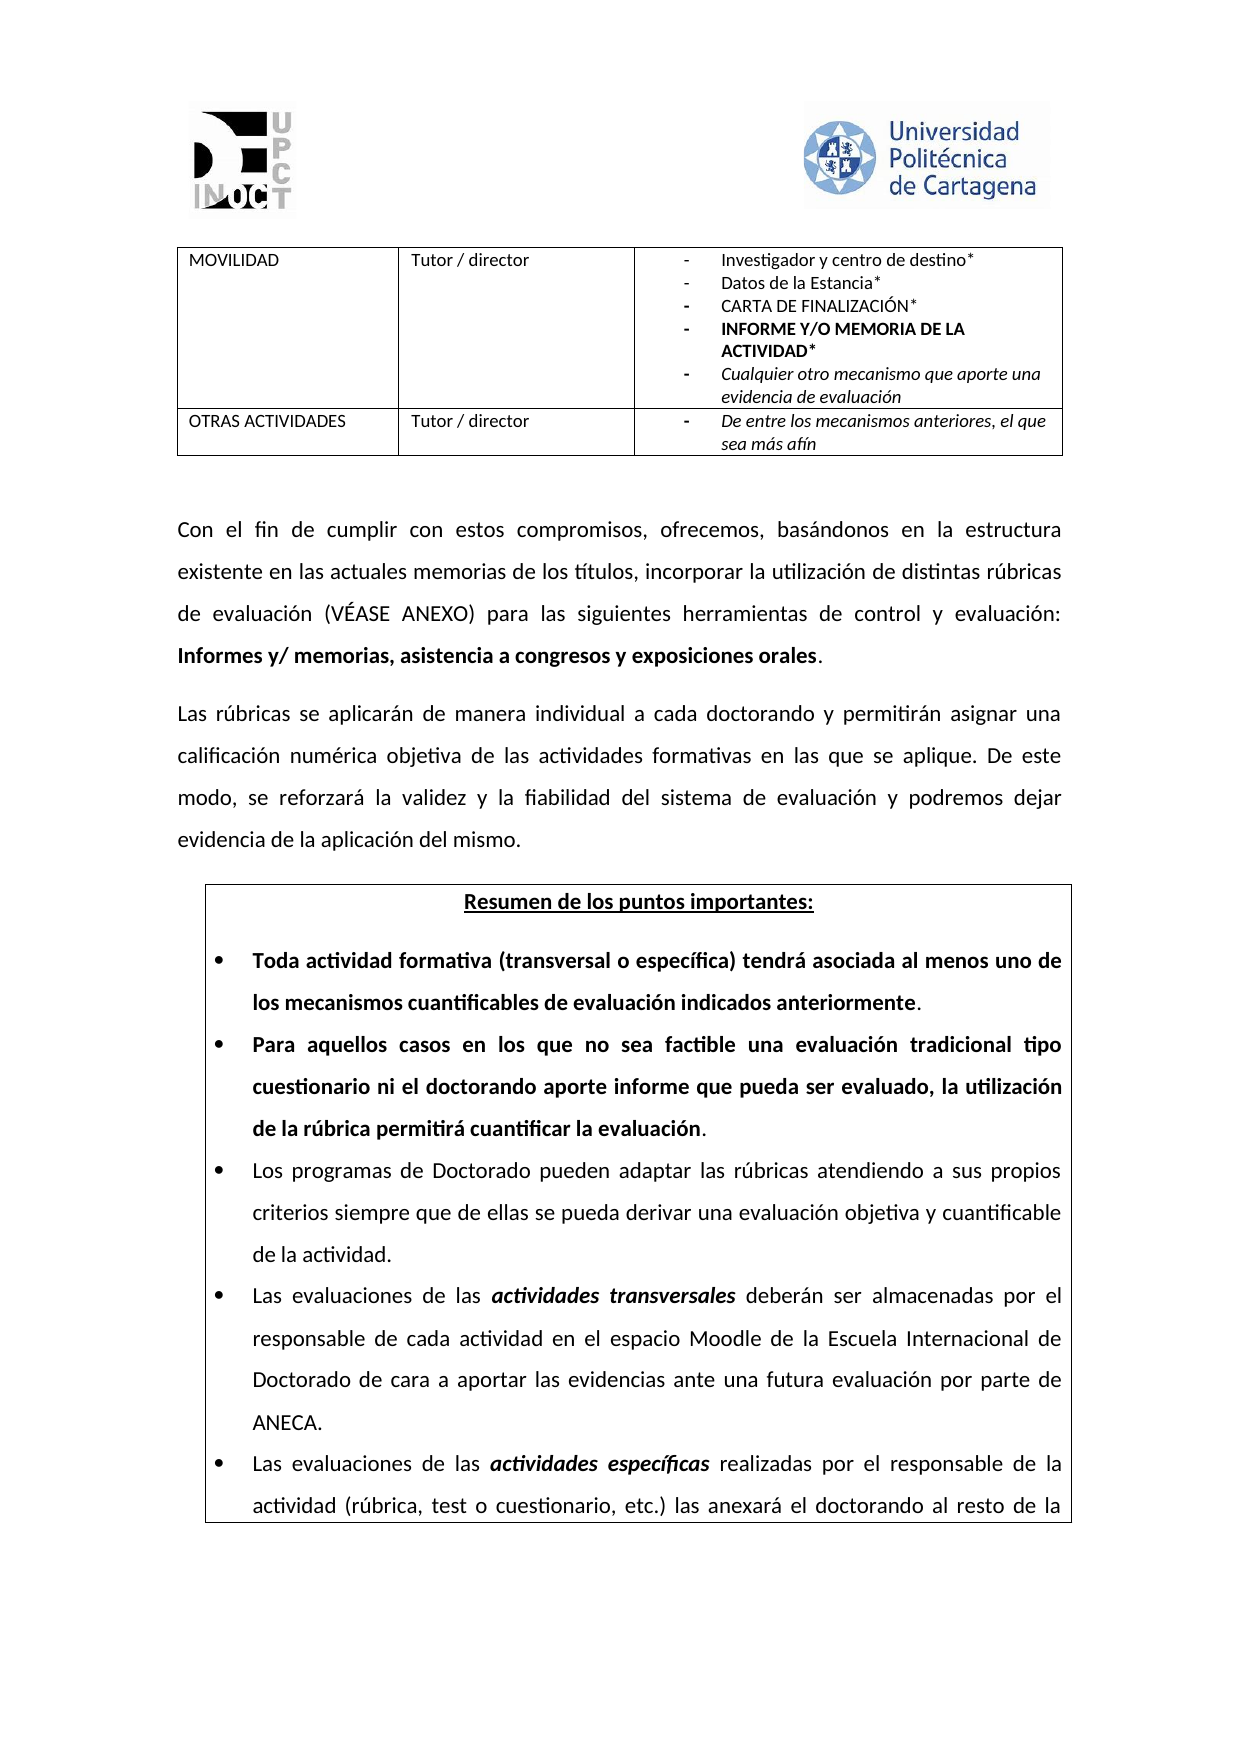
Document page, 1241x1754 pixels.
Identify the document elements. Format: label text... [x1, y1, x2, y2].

list Los programas de Doctorado pueden adaptar las rúbricas atendiendo a sus propios criterios siempre que de ellas se pueda derivar una evaluación objetiva y cuantificable de la actividad. [206, 1153, 1071, 1268]
table_cell De entre los mecanismos anteriores, el que sea más afín [635, 409, 1062, 455]
picture [803, 101, 1051, 209]
table_cell OTRAS ACTIVIDADES [178, 409, 398, 455]
list Toda actividad formativa (transversal o específica) tendrá asociada al menos uno de los mecanismos cuantificables de evaluación indicados anteriormente. [206, 943, 1071, 1016]
text Con el fin de cumplir con estos compromisos, ofrecemos, basándonos en la estructura existente en las actuales memorias de los títulos, incorporar la utilización de distintas rúbricas de evaluación (VÉASE ANEXO) para las siguientes herramientas de control y evaluación: Informes y/ memorias, asistencia a congresos y exposiciones orales. [177, 515, 1063, 669]
text Las rúbricas se aplicarán de manera individual a cada doctorando y permitirán asignar una calificación numérica objetiva de las actividades formativas en las que se aplique. De este modo, se reforzará la validez y la fiabilidad del sistema de evaluación y podremos dejar evidencia de la aplicación del mismo. [177, 699, 1063, 853]
table_cell Tutor / director [399, 409, 634, 455]
table_cell Tutor / director [399, 248, 634, 408]
text Resumen de los puntos importantes: [206, 885, 1071, 915]
table_cell MOVILIDAD [178, 248, 398, 408]
picture [188, 101, 297, 219]
list Las evaluaciones de las actividades transversales deberán ser almacenadas por el responsable de cada actividad en el espacio Moodle de la Escuela Internacional de Doctorado de cara a aportar las evidencias ante una futura evaluación por parte de ANECA. [206, 1278, 1071, 1436]
table_cell Investigador y centro de destino* Datos de la Estancia* CARTA DE FINALIZACIÓN* INFORME Y/O MEMORIA DE LA ACTIVIDAD* Cualquier otro mecanismo que aporte una evidencia de evaluación [635, 248, 1062, 408]
list Para aquellos casos en los que no sea factible una evaluación tradicional tipo cuestionario ni el doctorando aporte informe que pueda ser evaluado, la utilización de la rúbrica permitirá cuantificar la evaluación. [206, 1027, 1071, 1142]
